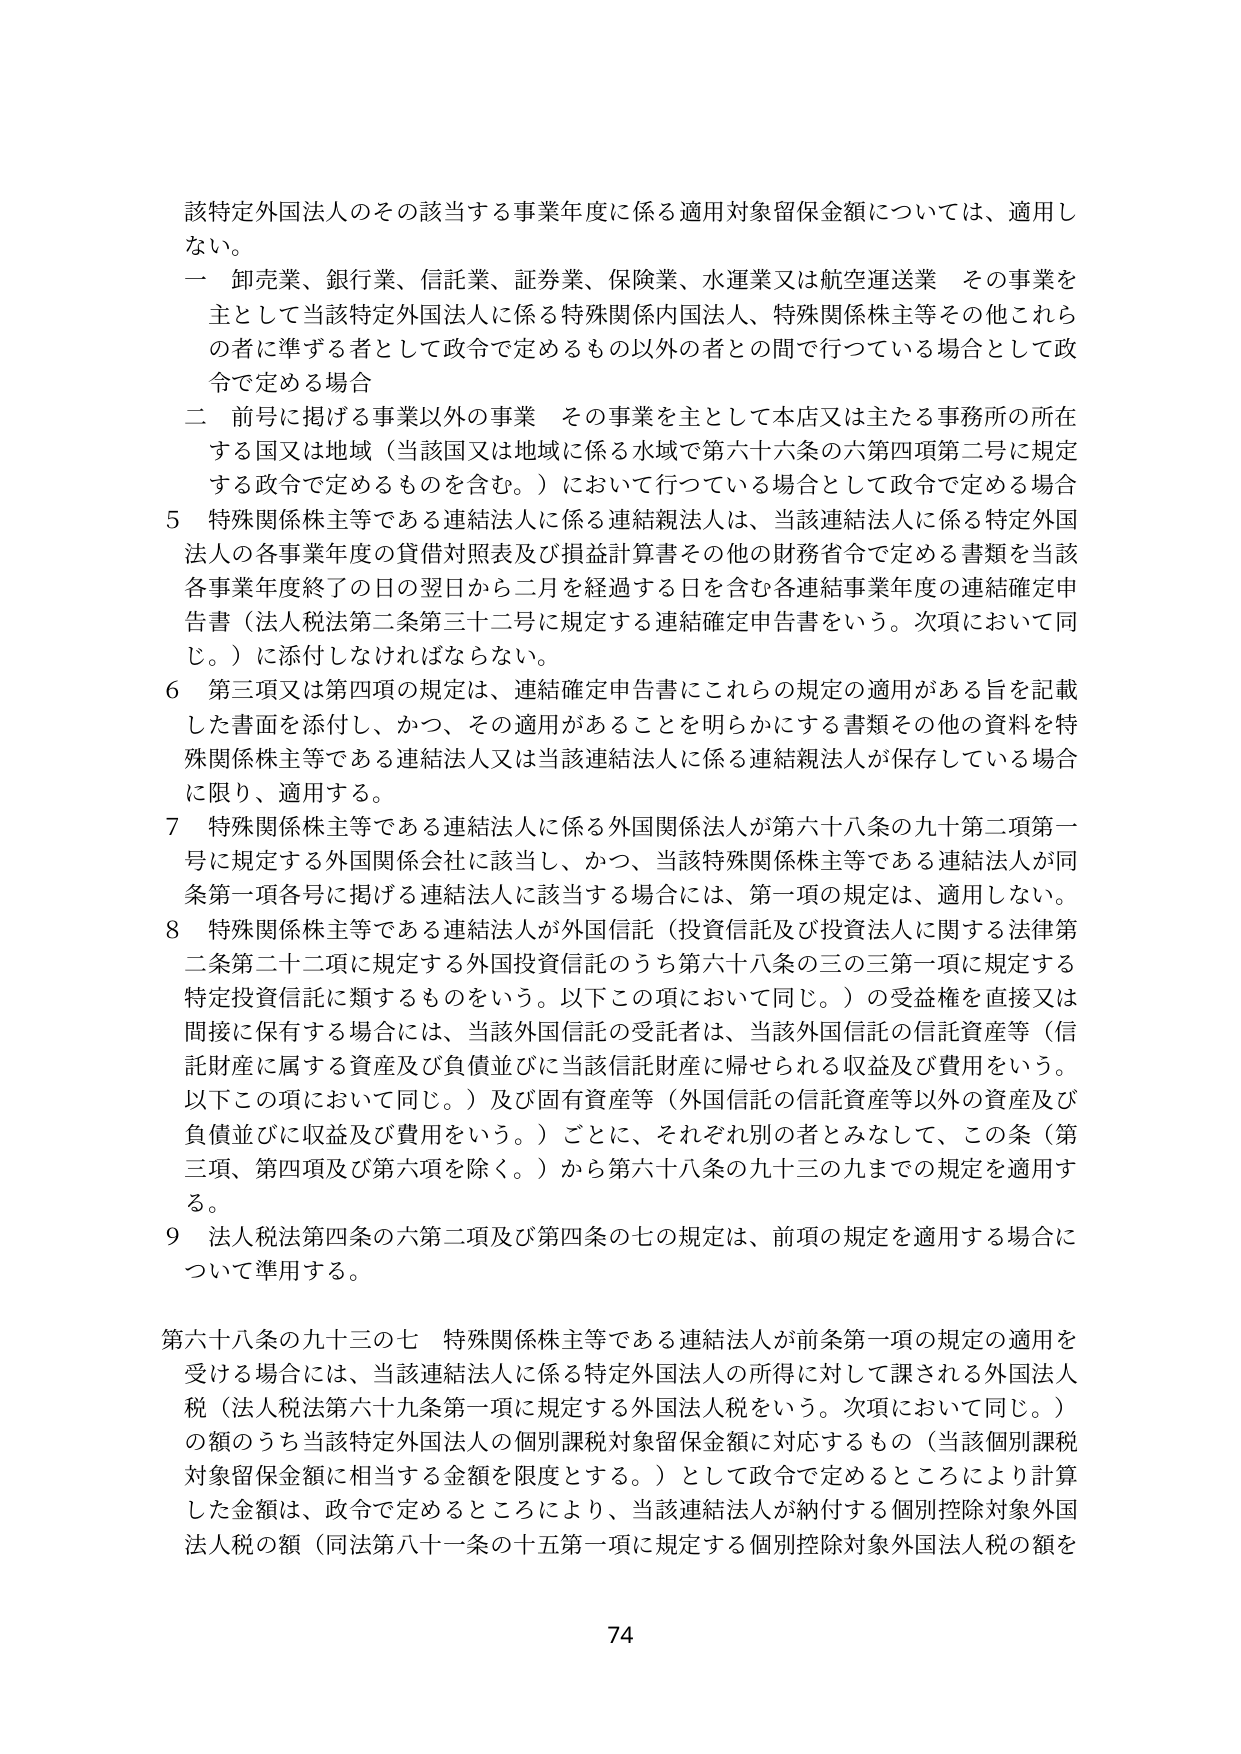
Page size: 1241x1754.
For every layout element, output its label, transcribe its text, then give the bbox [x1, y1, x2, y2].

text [161, 1321, 1079, 1560]
text ６ 第三項又は第四項の規定は、連結確定申告書にこれらの規定の適用がある旨を記載した書面を添付し、かつ、その適用があることを明らかにする書類その他の資料を特殊関係株主等である連結法人又は当該連結法人に係る連結親法人が保存している場合に限り、適用する。 [161, 672, 1079, 809]
text ７ 特殊関係株主等である連結法人に係る外国関係法人が第六十八条の九十第二項第一号に規定する外国関係会社に該当し、かつ、当該特殊関係株主等である連結法人が同条第一項各号に掲げる連結法人に該当する場合には、第一項の規定は、適用しない。 [161, 809, 1079, 911]
text ８ 特殊関係株主等である連結法人が外国信託（投資信託及び投資法人に関する法律第二条第二十二項に規定する外国投資信託のうち第六十八条の三の三第一項に規定する特定投資信託に類するものをいう。以下この項において同じ。）の受益権を直接又は間接に保有する場合には、当該外国信託の受託者は、当該外国信託の信託資産等（信託財産に属する資産及び負債並びに当該信託財産に帰せられる収益及び費用をいう。以下この項において同じ。）及び固有資産等（外国信託の信託資産等以外の資産及び負債並びに収益及び費用をいう。）ごとに、それぞれ別の者とみなして、この条（第三項、第四項及び第六項を除く。）から第六十八条の九十三の九までの規定を適用する。 [161, 911, 1079, 1219]
text ９ 法人税法第四条の六第二項及び第四条の七の規定は、前項の規定を適用する場合について準用する。 [161, 1219, 1079, 1287]
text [161, 194, 1079, 262]
text 二 前号に掲げる事業以外の事業 その事業を主として本店又は主たる事務所の所在する国又は地域（当該国又は地域に係る水域で第六十六条の六第四項第二号に規定する政令で定めるものを含む。）において行つている場合として政令で定める場合 [184, 399, 1079, 501]
text 一 卸売業、銀行業、信託業、証券業、保険業、水運業又は航空運送業 その事業を主として当該特定外国法人に係る特殊関係内国法人、特殊関係株主等その他これらの者に準ずる者として政令で定めるもの以外の者との間で行つている場合として政令で定める場合 [184, 262, 1079, 399]
text ５ 特殊関係株主等である連結法人に係る連結親法人は、当該連結法人に係る特定外国法人の各事業年度の貸借対照表及び損益計算書その他の財務省令で定める書類を当該各事業年度終了の日の翌日から二月を経過する日を含む各連結事業年度の連結確定申告書（法人税法第二条第三十二号に規定する連結確定申告書をいう。次項において同じ。）に添付しなければならない。 [161, 501, 1079, 672]
